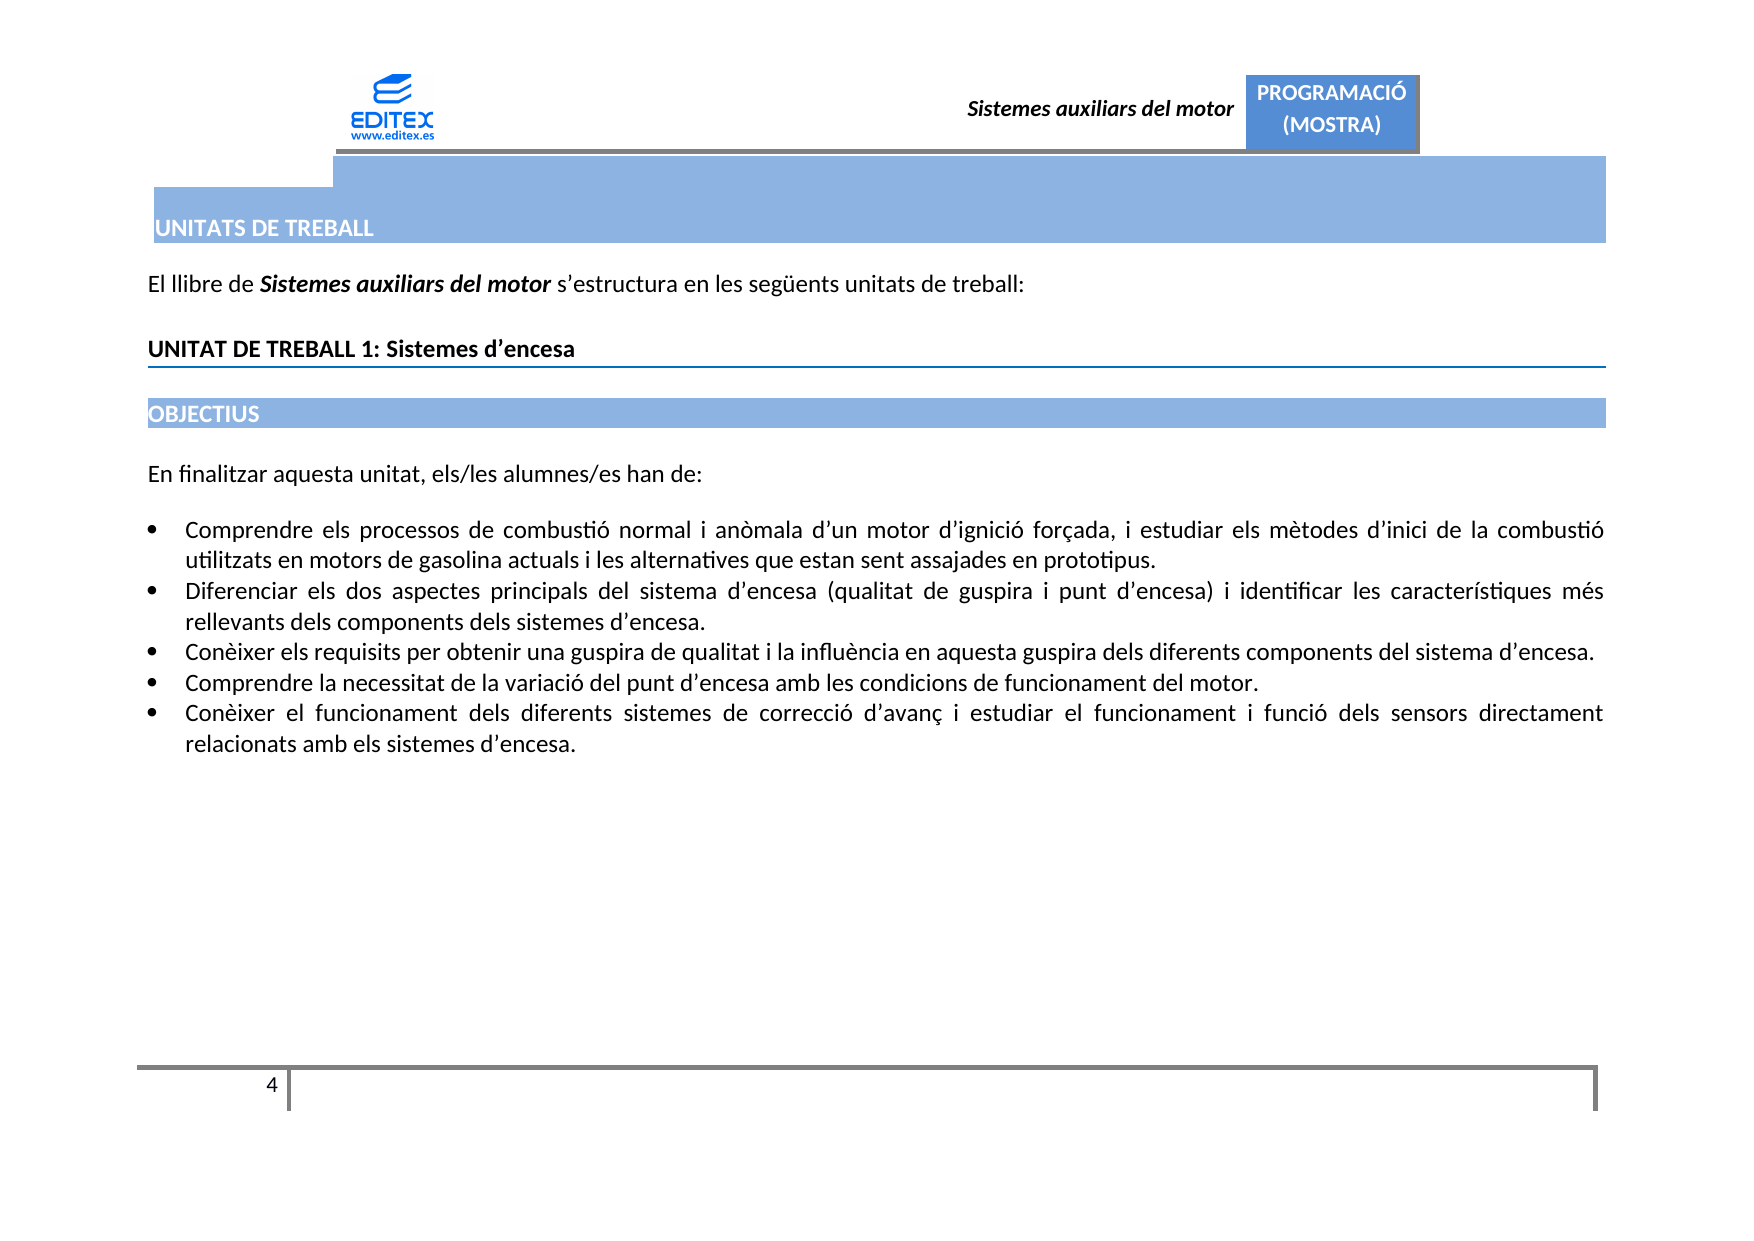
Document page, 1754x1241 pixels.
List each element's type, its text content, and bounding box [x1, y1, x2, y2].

list Comprendre la necessitat de la variació del punt d’encesa amb les condicions de funcionament del motor. [148, 667, 1606, 697]
list Conèixer els requisits per obtenir una guspira de qualitat i la influència en aquesta guspira dels diferents components del sistema d’encesa. [148, 636, 1606, 667]
list Conèixer el funcionament dels diferents sistemes de correcció d’avanç i estudiar el funcionament i funció dels sensors directament relacionats amb els sistemes d’encesa. [148, 697, 1606, 758]
text OBJECTIUS [148, 398, 1606, 428]
picture [351, 74, 434, 142]
subtitle UNITATS DE TREBALL [154, 212, 1606, 243]
list Comprendre els processos de combustió normal i anòmala d’un motor d’ignició forçada, i estudiar els mètodes d’inici de la combustió utilitzats en motors de gasolina actuals i les alternatives que estan sent assajades en prototipus. [148, 514, 1606, 575]
text En finalitzar aquesta unitat, els/les alumnes/es han de: [148, 458, 1606, 489]
list Diferenciar els dos aspectes principals del sistema d’encesa (qualitat de guspira i punt d’encesa) i identificar les característiques més rellevants dels components dels sistemes d’encesa. [148, 575, 1606, 636]
text UNITAT DE TREBALL 1: Sistemes d’encesa [148, 333, 1606, 366]
text El llibre de Sistemes auxiliars del motor s’estructura en les següents unitats de treball: [148, 268, 1452, 299]
